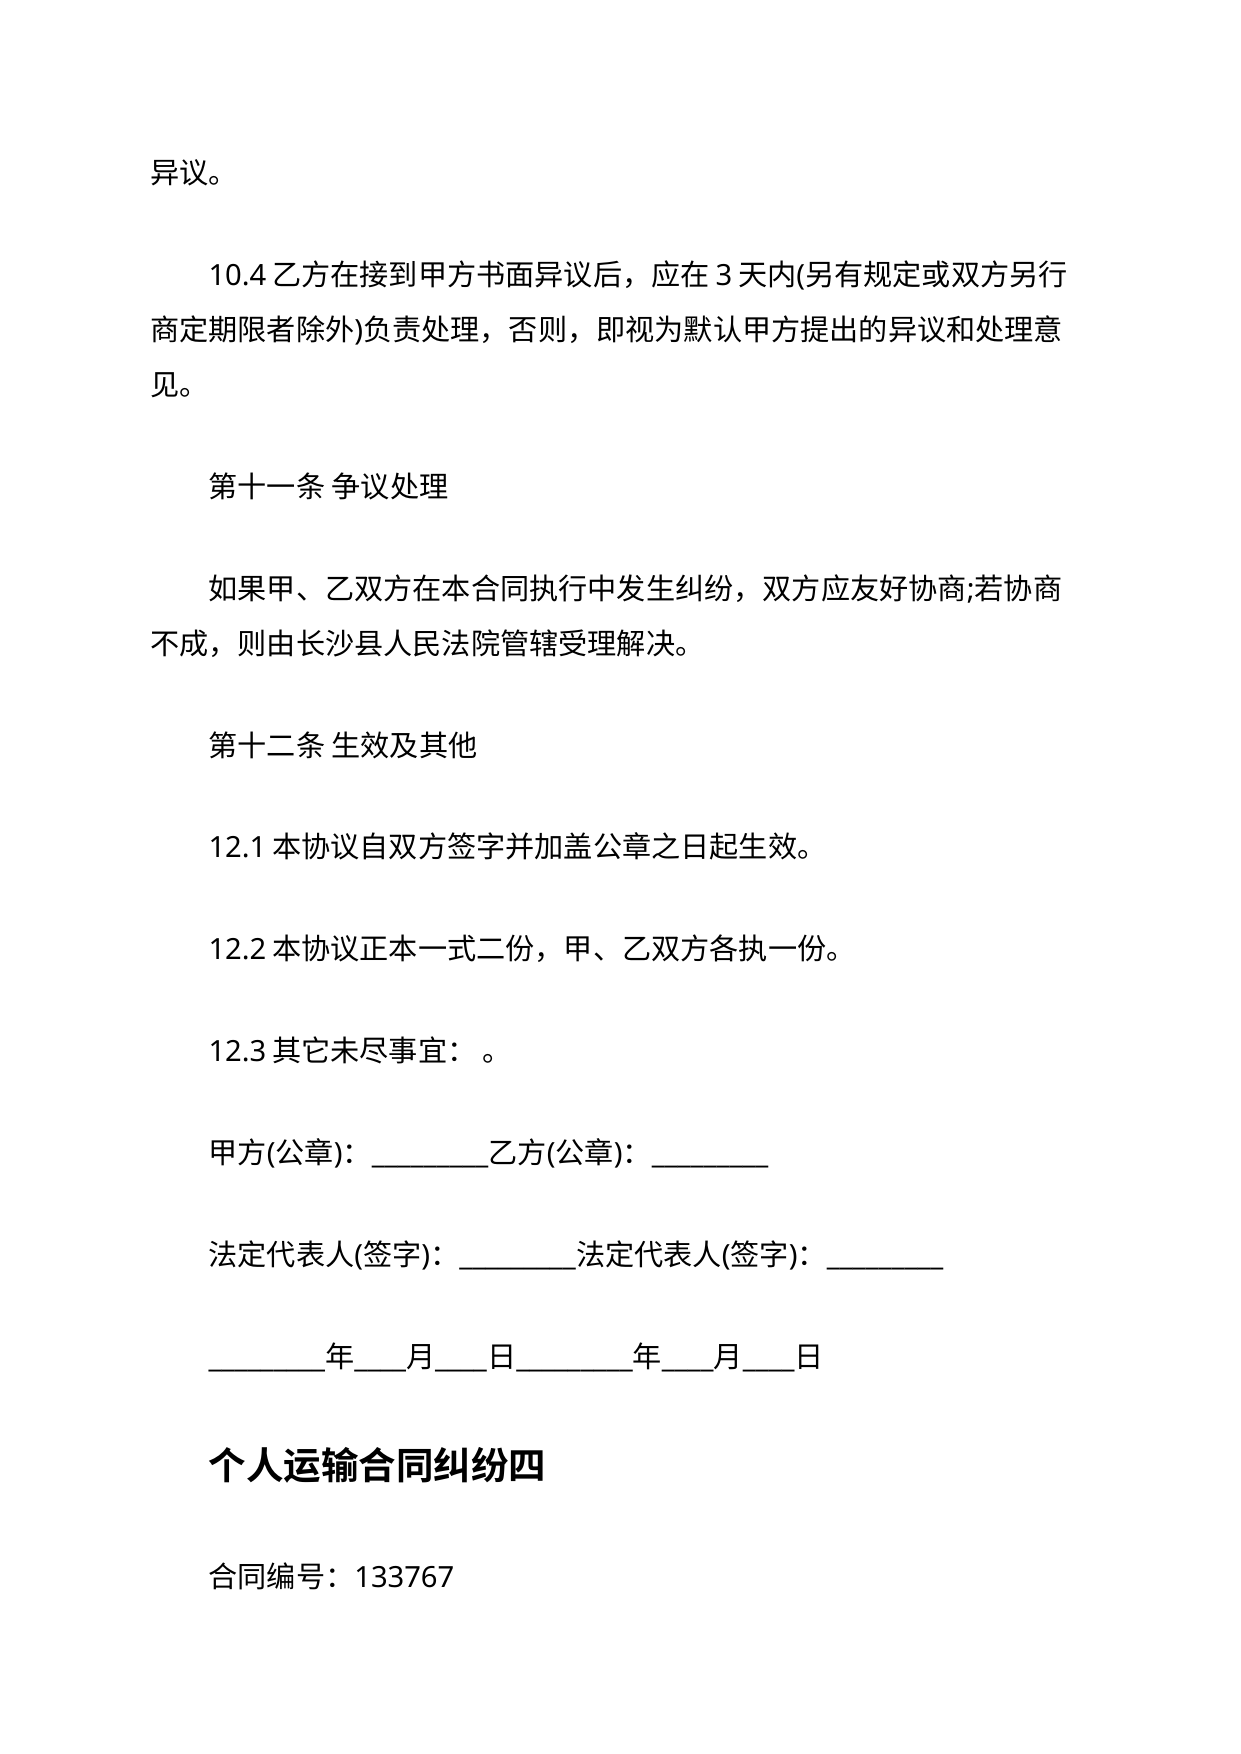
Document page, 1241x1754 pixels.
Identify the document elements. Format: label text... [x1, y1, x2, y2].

text 12.1本协议自双方签字并加盖公章之日起生效。 [150, 824, 1090, 866]
text 12.3其它未尽事宜： 。 [150, 1028, 1090, 1070]
text 甲方(公章)：_________乙方(公章)：_________ [150, 1130, 1090, 1172]
text 第十一条 争议处理 [150, 463, 1090, 506]
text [150, 150, 1090, 192]
text 第十二条 生效及其他 [150, 722, 1090, 764]
text 12.2本协议正本一式二份，甲、乙双方各执一份。 [150, 926, 1090, 968]
text 合同编号：133767 [150, 1553, 1090, 1596]
text 法定代表人(签字)：_________法定代表人(签字)：_________ [150, 1232, 1090, 1274]
text 个人运输合同纠纷四 [150, 1436, 1090, 1490]
text 10.4乙方在接到甲方书面异议后，应在3天内(另有规定或双方另行商定期限者除外)负责处理，否则，即视为默认甲方提出的异议和处理意见。 [150, 252, 1090, 404]
text 如果甲、乙双方在本合同执行中发生纠纷，双方应友好协商;若协商不成，则由长沙县人民法院管辖受理解决。 [150, 565, 1090, 663]
text _________年____月____日_________年____月____日 [150, 1334, 1090, 1376]
